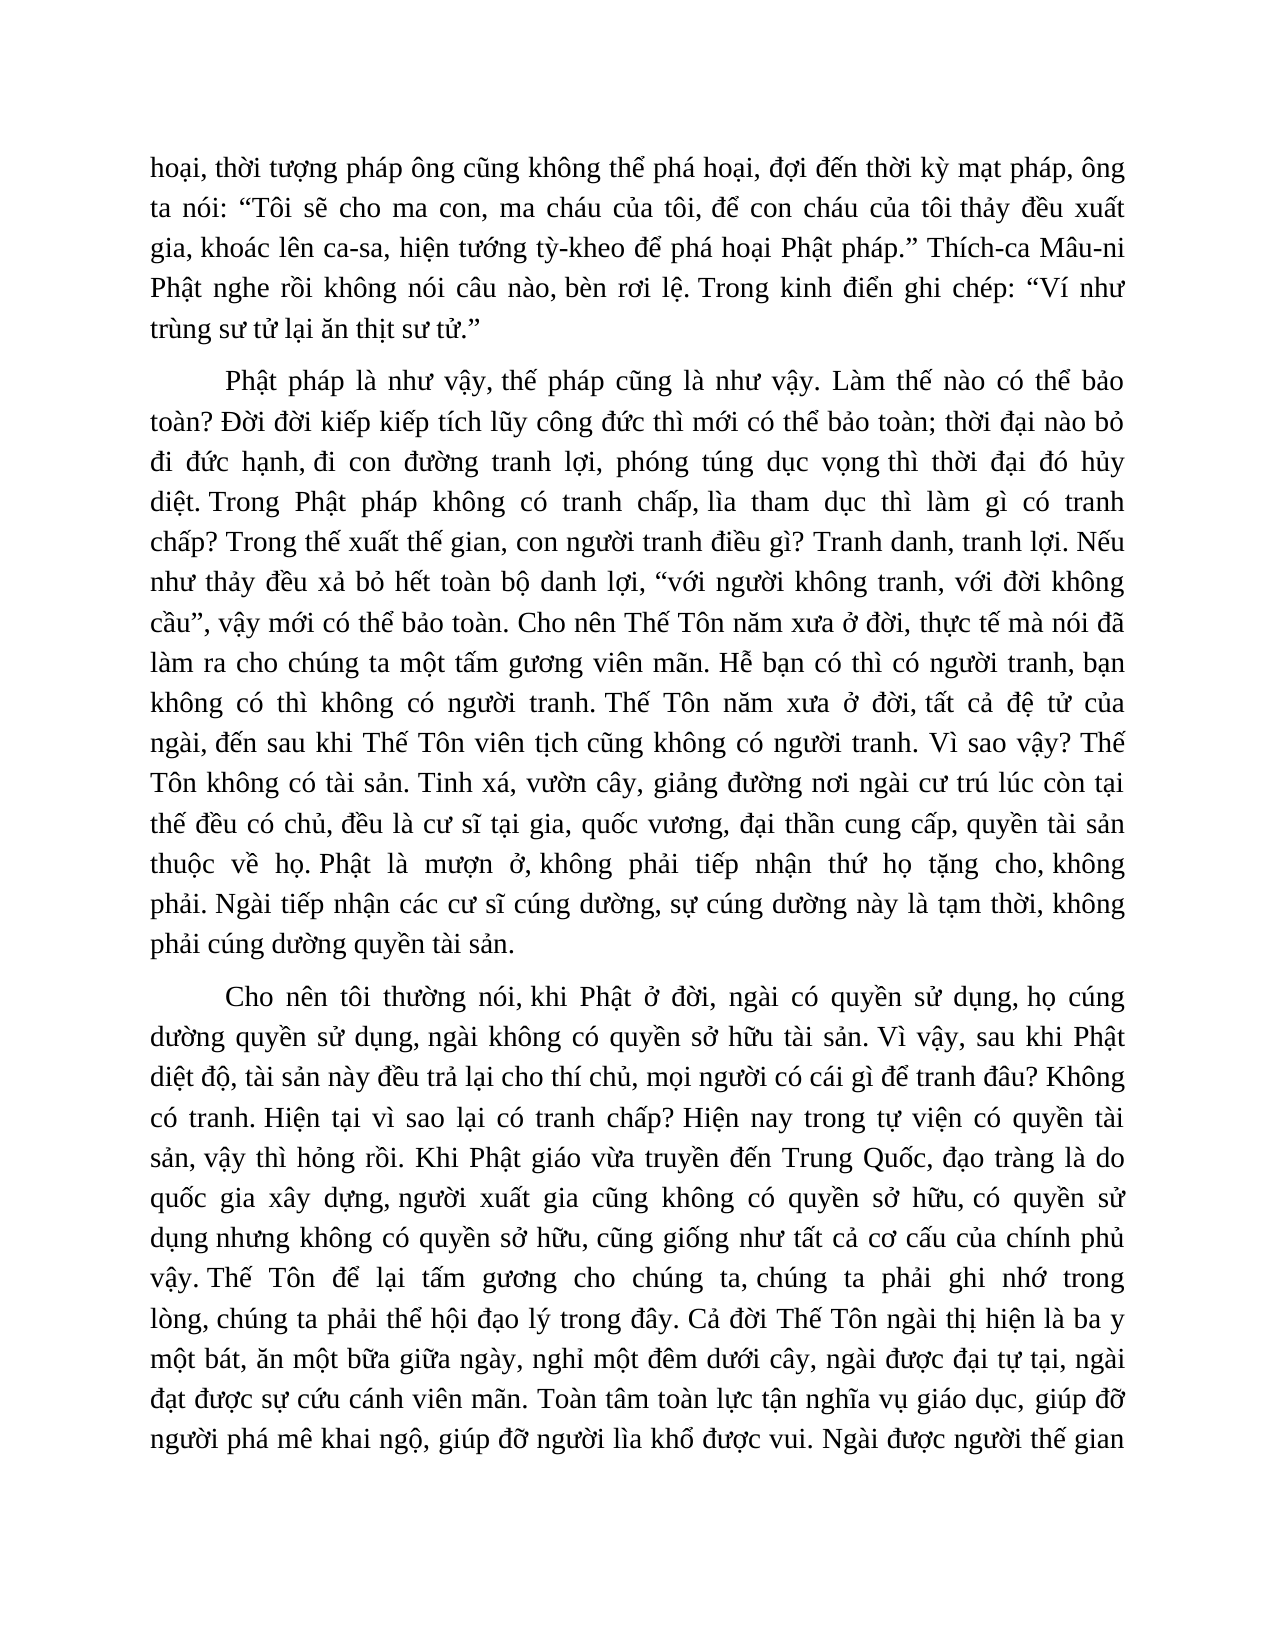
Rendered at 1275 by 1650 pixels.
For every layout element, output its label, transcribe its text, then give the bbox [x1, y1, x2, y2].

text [150, 979, 1125, 1455]
text Phật pháp là như vậy, thế pháp cũng là như vậy. Làm thế nào có thể bảo toàn? Đời đời kiếp kiếp tích lũy công đức thì mới có thể bảo toàn; thời đại nào bỏ đi đức hạnh, đi con đường tranh lợi, phóng túng dục vọng thì thời đại đó hủy diệt. Trong Phật pháp không có tranh chấp, lìa tham dục thì làm gì có tranh chấp? Trong thế xuất thế gian, con người tranh điều gì? Tranh danh, tranh lợi. Nếu như thảy đều xả bỏ hết toàn bộ danh lợi, “với người không tranh, với đời không cầu”, vậy mới có thể bảo toàn. Cho nên Thế Tôn năm xưa ở đời, thực tế mà nói đã làm ra cho chúng ta một tấm gương viên mãn. Hễ bạn có thì có người tranh, bạn không có thì không có người tranh. Thế Tôn năm xưa ở đời, tất cả đệ tử của ngài, đến sau khi Thế Tôn viên tịch cũng không có người tranh. Vì sao vậy? Thế Tôn không có tài sản. Tinh xá, vườn cây, giảng đường nơi ngài cư trú lúc còn tại thế đều có chủ, đều là cư sĩ tại gia, quốc vương, đại thần cung cấp, quyền tài sản thuộc về họ. Phật là mượn ở, không phải tiếp nhận thứ họ tặng cho, không phải. Ngài tiếp nhận các cư sĩ cúng dường, sự cúng dường này là tạm thời, không phải cúng dường quyền tài sản. [150, 363, 1125, 960]
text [150, 150, 1125, 344]
